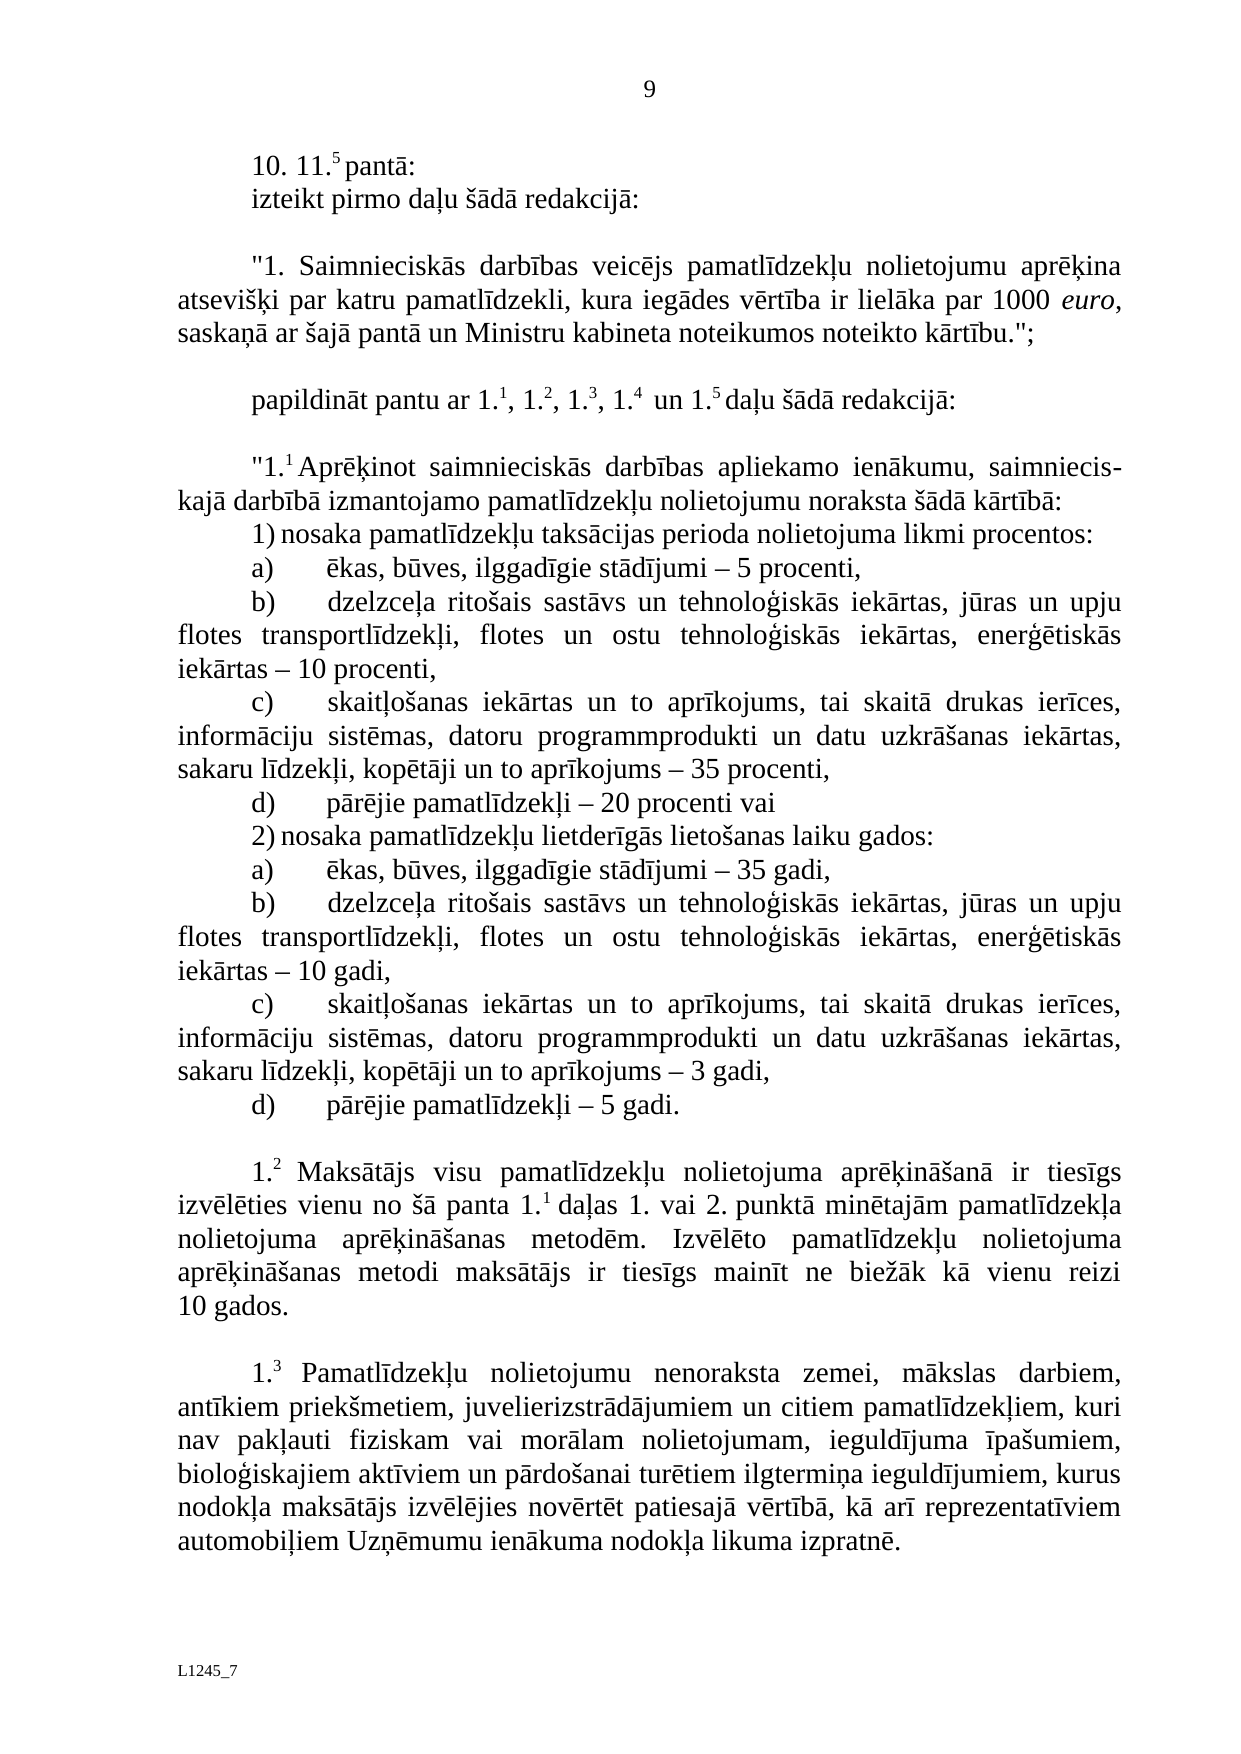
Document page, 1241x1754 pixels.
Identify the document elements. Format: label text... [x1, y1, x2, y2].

list ēkas, būves, ilggadīgie stādījumi – 35 gadi, [251, 852, 1122, 886]
list skaitļošanas iekārtas un to aprīkojums, tai skaitā drukas ierīces, informāciju sistēmas, datoru programmprodukti un datu uzkrāšanas iekārtas, sakaru līdzekļi, kopētāji un to aprīkojums – 35 procenti, [177, 684, 1122, 785]
list pārējie pamatlīdzekļi – 20 procenti vai [251, 785, 1122, 818]
text izteikt pirmo daļu šādā redakcijā: [177, 181, 1122, 215]
list ēkas, būves, ilggadīgie stādījumi – 5 procenti, [251, 550, 1122, 584]
list nosaka pamatlīdzekļu taksācijas perioda nolietojuma likmi procentos: [177, 517, 1122, 550]
list skaitļošanas iekārtas un to aprīkojums, tai skaitā drukas ierīces, informāciju sistēmas, datoru programmprodukti un datu uzkrāšanas iekārtas, sakaru līdzekļi, kopētāji un to aprīkojums – 3 gadi, [177, 986, 1122, 1087]
text "1.1 Aprēķinot saimnieciskās darbības apliekamo ienākumu, saimnieciskajā darbībā izmantojamo pamatlīdzekļu nolietojumu noraksta šādā kārtībā: [177, 449, 1122, 517]
list pārējie pamatlīdzekļi – 5 gadi. [251, 1087, 1122, 1120]
list dzelzceļa ritošais sastāvs un tehnoloģiskās iekārtas, jūras un upju flotes transportlīdzekļi, flotes un ostu tehnoloģiskās iekārtas, enerģētiskās iekārtas – 10 procenti, [177, 584, 1122, 684]
list dzelzceļa ritošais sastāvs un tehnoloģiskās iekārtas, jūras un upju flotes transportlīdzekļi, flotes un ostu tehnoloģiskās iekārtas, enerģētiskās iekārtas – 10 gadi, [177, 886, 1122, 986]
text papildināt pantu ar 1.1, 1.2, 1.3, 1.4 un 1.5 daļu šādā redakcijā: [177, 382, 1122, 416]
list 11.5 pantā: [177, 148, 1122, 181]
text 1.2 Maksātājs visu pamatlīdzekļu nolietojuma aprēķināšanā ir tiesīgs izvēlēties vienu no šā panta 1.1 daļas 1. vai 2. punktā minētajām pamatlīdzekļa nolietojuma aprēķināšanas metodēm. Izvēlēto pamatlīdzekļu nolietojuma aprēķināšanas metodi maksātājs ir tiesīgs mainīt ne biežāk kā vienu reizi 10 gados. [177, 1154, 1122, 1322]
text "1. Saimnieciskās darbības veicējs pamatlīdzekļu nolietojumu aprēķina atsevišķi par katru pamatlīdzekli, kura iegādes vērtība ir lielāka par 1000 euro, saskaņā ar šajā pantā un Ministru kabineta noteikumos noteikto kārtību."; [177, 248, 1122, 349]
text 1.3 Pamatlīdzekļu nolietojumu nenoraksta zemei, mākslas darbiem, antīkiem priekšmetiem, juvelierizstrādājumiem un citiem pamatlīdzekļiem, kuri nav pakļauti fiziskam vai morālam nolietojumam, ieguldījuma īpašumiem, bioloģiskajiem aktīviem un pārdošanai turētiem ilgtermiņa ieguldījumiem, kurus nodokļa maksātājs izvēlējies novērtēt patiesajā vērtībā, kā arī reprezentatīviem automobiļiem Uzņēmumu ienākuma nodokļa likuma izpratnē. [177, 1355, 1122, 1556]
list nosaka pamatlīdzekļu lietderīgās lietošanas laiku gados: [177, 818, 1122, 852]
